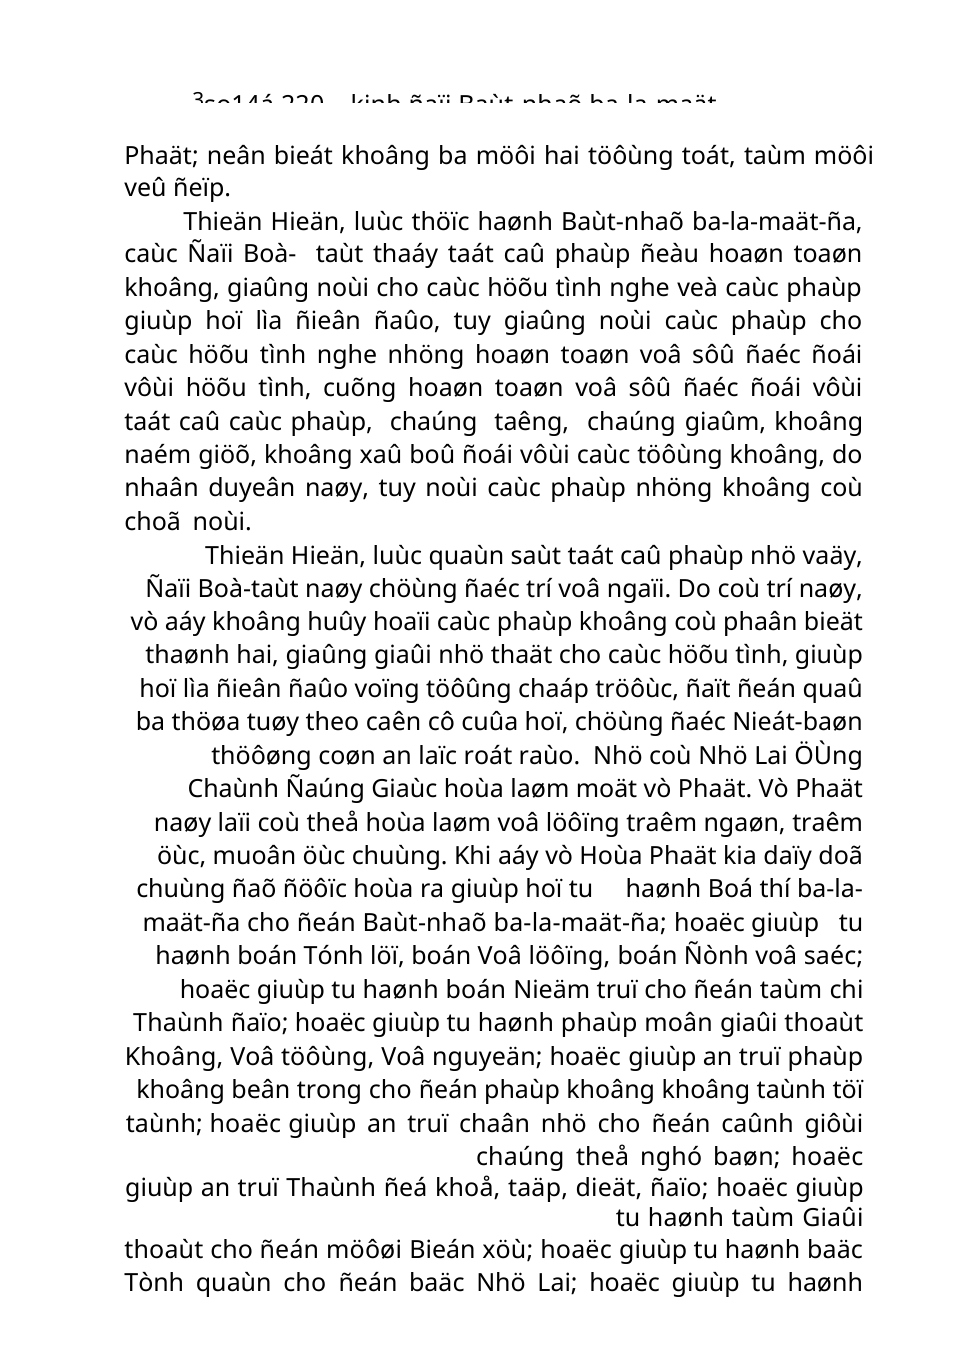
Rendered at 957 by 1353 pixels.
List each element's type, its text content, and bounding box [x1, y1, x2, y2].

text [124, 1232, 863, 1299]
text Phaät; neân bieát khoâng ba möôi hai töôùng toát, taùm möôi veû ñeïp. [124, 138, 875, 203]
text Thieän Hieän, luùc quaùn saùt taát caû phaùp nhö vaäy, Ñaïi Boà-taùt naøy chöùng ñaéc trí voâ ngaïi. Do coù trí naøy, vò aáy khoâng huûy hoaïi caùc phaùp khoâng coù phaân bieät thaønh hai, giaûng giaûi nhö thaät cho caùc höõu tình, giuùp hoï lìa ñieân ñaûo voïng töôûng chaáp tröôùc, ñaït ñeán quaû ba thöøa tuøy theo caên cô cuûa hoï, chöùng ñaéc Nieát-baøn thöôøng coøn an laïc roát raùo. Nhö coù Nhö Lai ÖÙng Chaùnh Ñaúng Giaùc hoùa laøm moät vò Phaät. Vò Phaät naøy laïi coù theå hoùa laøm voâ löôïng traêm ngaøn, traêm öùc, muoân öùc chuùng. Khi aáy vò Hoùa Phaät kia daïy doã chuùng ñaõ ñöôïc hoùa ra giuùp hoï tu haønh Boá thí ba-la-maät-ña cho ñeán Baùt-nhaõ ba-la-maät-ña; hoaëc giuùp tu haønh boán Tónh löï, boán Voâ löôïng, boán Ñònh voâ saéc; hoaëc giuùp tu haønh boán Nieäm truï cho ñeán taùm chi Thaùnh ñaïo; hoaëc giuùp tu haønh phaùp moân giaûi thoaùt Khoâng, Voâ töôùng, Voâ nguyeän; hoaëc giuùp an truï phaùp khoâng beân trong cho ñeán phaùp khoâng khoâng taùnh töï taùnh; hoaëc giuùp an truï chaân nhö cho ñeán caûnh giôùi chaúng theå nghó baøn; hoaëc [124, 537, 863, 1173]
text Thieän Hieän, luùc thöïc haønh Baùt-nhaõ ba-la-maät-ña, caùc Ñaïi Boà- taùt thaáy taát caû phaùp ñeàu hoaøn toaøn khoâng, giaûng noùi cho caùc höõu tình nghe veà caùc phaùp giuùp hoï lìa ñieân ñaûo, tuy giaûng noùi caùc phaùp cho caùc höõu tình nghe nhöng hoaøn toaøn voâ sôû ñaéc ñoái vôùi höõu tình, cuõng hoaøn toaøn voâ sôû ñaéc ñoái vôùi taát caû caùc phaùp, chaúng taêng, chaúng giaûm, khoâng naém giöõ, khoâng xaû boû ñoái vôùi caùc töôùng khoâng, do nhaân duyeân naøy, tuy noùi caùc phaùp nhöng khoâng coù choã noùi. [124, 203, 863, 537]
text giuùp an truï Thaùnh ñeá khoå, taäp, dieät, ñaïo; hoaëc giuùp tu haønh taùm Giaûi [124, 1173, 863, 1232]
